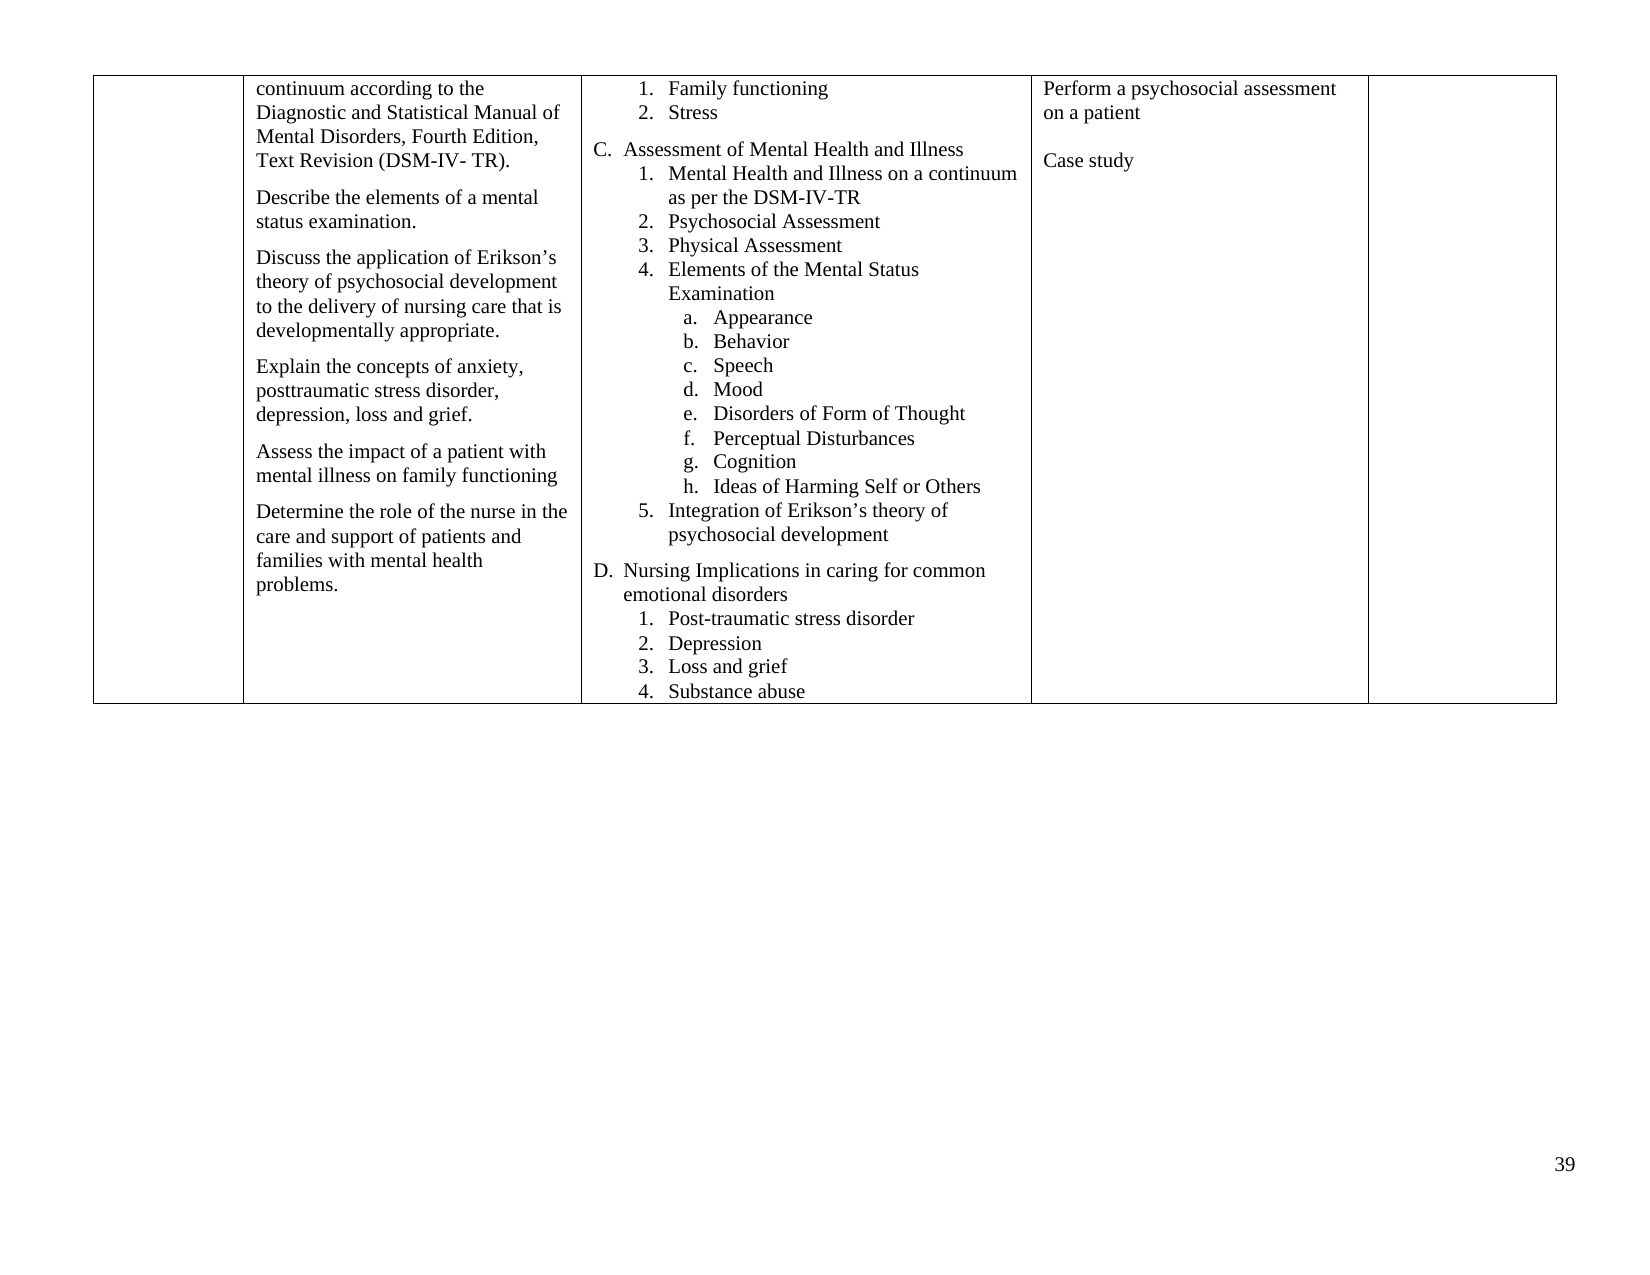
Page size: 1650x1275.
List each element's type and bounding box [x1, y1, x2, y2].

table_cell [244, 76, 581, 703]
table_cell [94, 76, 243, 703]
table_cell [1032, 76, 1368, 703]
table_cell [582, 76, 1031, 703]
table_cell [1369, 76, 1556, 703]
